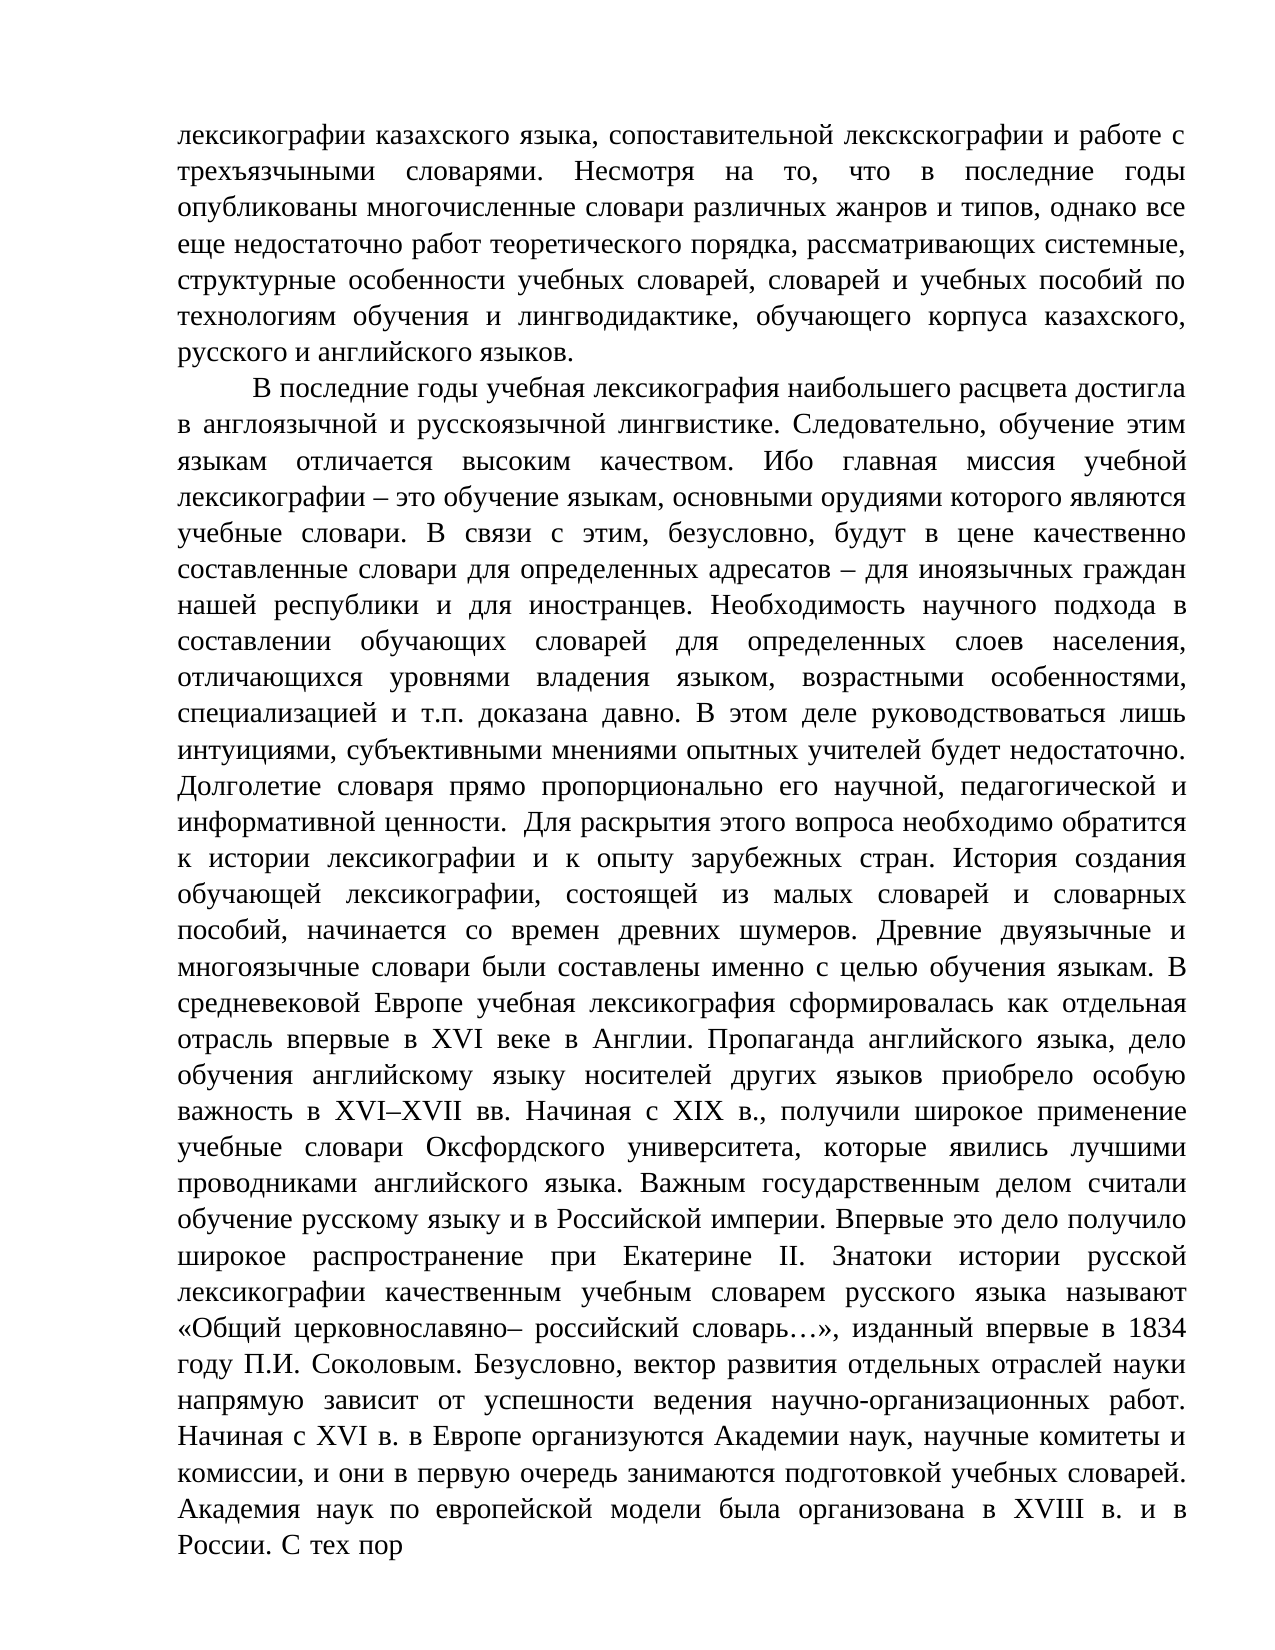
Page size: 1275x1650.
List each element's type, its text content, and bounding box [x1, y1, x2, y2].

text В последние годы учебная лексикография наибольшего расцвета достигла в англоязычной и русскоязычной лингвистике. Следовательно, обучение этим языкам отличается высоким качеством. Ибо главная миссия учебной лексикографии – это обучение языкам, основными орудиями которого являются учебные словари. В связи с этим, безусловно, будут в цене качественно составленные словари для определенных адресатов – для иноязычных граждан нашей республики и для иностранцев. Необходимость научного подхода в составлении обучающих словарей для определенных слоев населения, отличающихся уровнями владения языком, возрастными особенностями, специализацией и т.п. доказана давно. В этом деле руководствоваться лишь интуициями, субъективными мнениями опытных учителей будет недостаточно. Долголетие словаря прямо пропорционально его научной, педагогической и информативной ценности. Для раскрытия этого вопроса необходимо обратится к истории лексикографии и к опыту зарубежных стран. История создания обучающей лексикографии, состоящей из малых словарей и словарных пособий, начинается со времен древних шумеров. Древние двуязычные и многоязычные словари были составлены именно с целью обучения языкам. В средневековой Европе учебная лексикография сформировалась как отдельная отрасль впервые в XVI веке в Англии. Пропаганда английского языка, дело обучения английскому языку носителей других языков приобрело особую важность в XVI–XVII вв. Начиная с XIX в., получили широкое применение учебные словари Оксфордского университета, которые явились лучшими проводниками английского языка. Важным государственным делом считали обучение русскому языку и в Российской империи. Впервые это дело получило широкое распространение при Екатерине II. Знатоки истории русской лексикографии качественным учебным словарем русского языка называют «Общий церковнославяно– российский словарь…», изданный впервые в 1834 году П.И. Соколовым. Безусловно, вектор развития отдельных отраслей науки напрямую зависит от успешности ведения научно-организационных работ. Начиная с XVІ в. в Европе организуются Академии наук, научные комитеты и комиссии, и они в первую очередь занимаются подготовкой учебных словарей. Академия наук по европейской модели была организована в XVІІІ в. и в России. С тех пор [177, 370, 1187, 1561]
text лексикографии казахского языка, сопоставительной лекскскографии и работе с трехъязчыными словарями. Несмотря на то, что в последние годы опубликованы многочисленные словари различных жанров и типов, однако все еще недостаточно работ теоретического порядка, рассматривающих системные, структурные особенности учебных словарей, словарей и учебных пособий по технологиям обучения и лингводидактике, обучающего корпуса казахского, русского и английского языков. [177, 117, 1186, 368]
